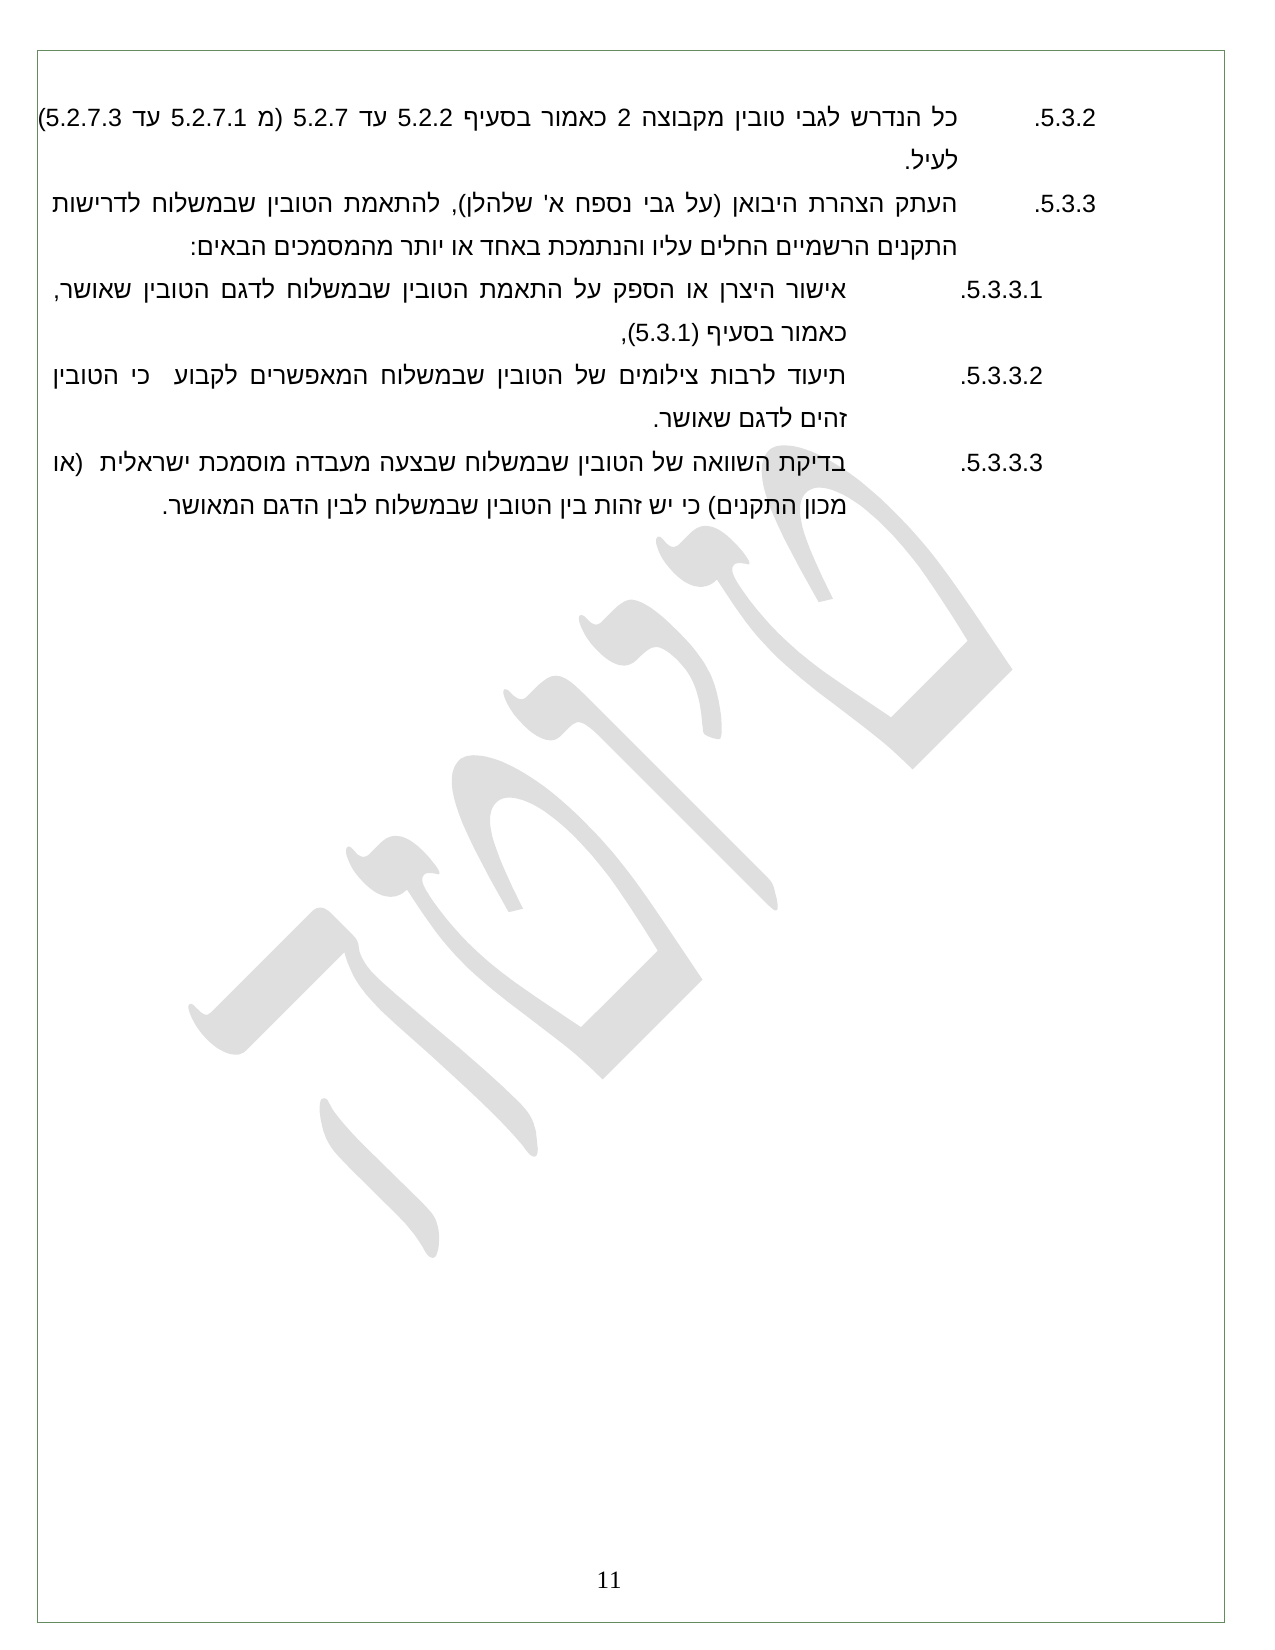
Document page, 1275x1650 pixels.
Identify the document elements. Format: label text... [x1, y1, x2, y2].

list אישור היצרן או הספק על התאמת הטובין שבמשלוח לדגם הטובין שאושר, כאמור בסעיף (5.3.1), [52, 275, 959, 347]
list כל הנדרש לגבי טובין מקבוצה 2 כאמור בסעיף 5.2.2 עד 5.2.7 (מ 5.2.7.1 עד 5.2.7.3) לעיל. [38, 103, 1033, 174]
list העתק הצהרת היבואן (על גבי נספח א' שלהלן), להתאמת הטובין שבמשלוח לדרישות התקנים הרשמיים החלים עליו והנתמכת באחד או יותר מהמסמכים הבאים: [52, 189, 1033, 261]
list בדיקת השוואה של הטובין שבמשלוח שבצעה מעבדה מוסמכת ישראלית (או מכון התקנים) כי יש זהות בין הטובין שבמשלוח לבין הדגם המאושר. [52, 448, 959, 519]
list תיעוד לרבות צילומים של הטובין שבמשלוח המאפשרים לקבוע כי הטובין זהים לדגם שאושר. [52, 361, 959, 433]
